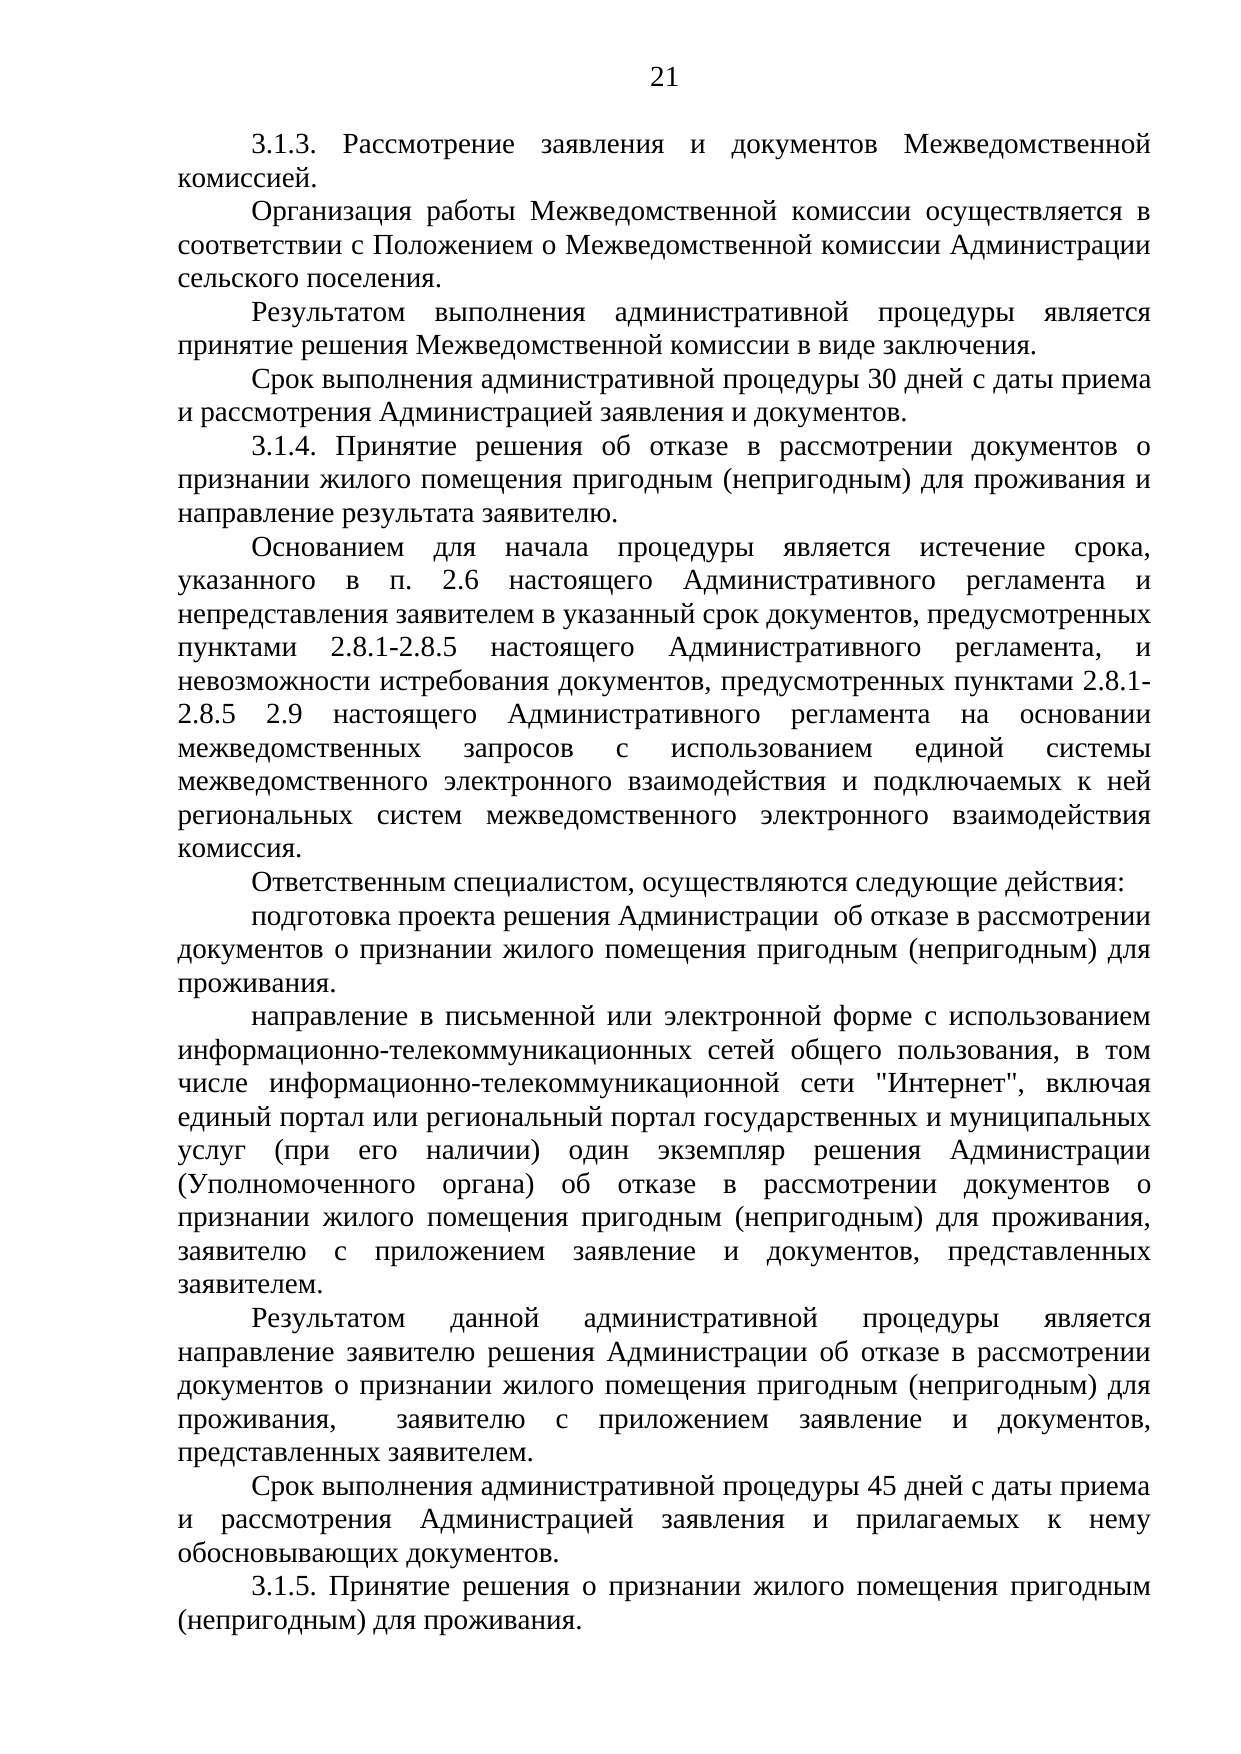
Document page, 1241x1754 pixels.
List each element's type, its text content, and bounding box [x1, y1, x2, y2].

text Организация работы Межведомственной комиссии осуществляется в соответствии с Положением о Межведомственной комиссии Администрации сельского поселения. [177, 193, 1152, 294]
text подготовка проекта решения Администрации об отказе в рассмотрении документов о признании жилого помещения пригодным (непригодным) для проживания. [177, 898, 1152, 998]
text направление в письменной или электронной форме с использованием информационно-телекоммуникационных сетей общего пользования, в том числе информационно-телекоммуникационной сети "Интернет", включая единый портал или региональный портал государственных и муниципальных услуг (при его наличии) один экземпляр решения Администрации (Уполномоченного органа) об отказе в рассмотрении документов о признании жилого помещения пригодным (непригодным) для проживания, заявителю с приложением заявление и документов, представленных заявителем. [177, 998, 1152, 1300]
text Срок выполнения административной процедуры 45 дней с даты приема и рассмотрения Администрацией заявления и прилагаемых к нему обосновывающих документов. [177, 1468, 1152, 1568]
text Результатом выполнения административной процедуры является принятие решения Межведомственной комиссии в виде заключения. [177, 294, 1152, 361]
text 3.1.3. Рассмотрение заявления и документов Межведомственной комиссией. [177, 126, 1152, 193]
text Ответственным специалистом, осуществляются следующие действия: [177, 864, 1152, 898]
text 3.1.5. Принятие решения о признании жилого помещения пригодным (непригодным) для проживания. [177, 1568, 1152, 1636]
text Срок выполнения административной процедуры 30 дней с даты приема и рассмотрения Администрацией заявления и документов. [177, 361, 1152, 428]
text Основанием для начала процедуры является истечение срока, указанного в п. 2.6 настоящего Административного регламента и непредставления заявителем в указанный срок документов, предусмотренных пунктами 2.8.1-2.8.5 настоящего Административного регламента, и невозможности истребования документов, предусмотренных пунктами 2.8.1-2.8.5 2.9 настоящего Административного регламента на основании межведомственных запросов с использованием единой системы межведомственного электронного взаимодействия и подключаемых к ней региональных систем межведомственного электронного взаимодействия комиссия. [177, 529, 1152, 864]
text Результатом данной административной процедуры является направление заявителю решения Администрации об отказе в рассмотрении документов о признании жилого помещения пригодным (непригодным) для проживания, заявителю с приложением заявление и документов, представленных заявителем. [177, 1300, 1152, 1468]
text 3.1.4. Принятие решения об отказе в рассмотрении документов о признании жилого помещения пригодным (непригодным) для проживания и направление результата заявителю. [177, 428, 1152, 529]
